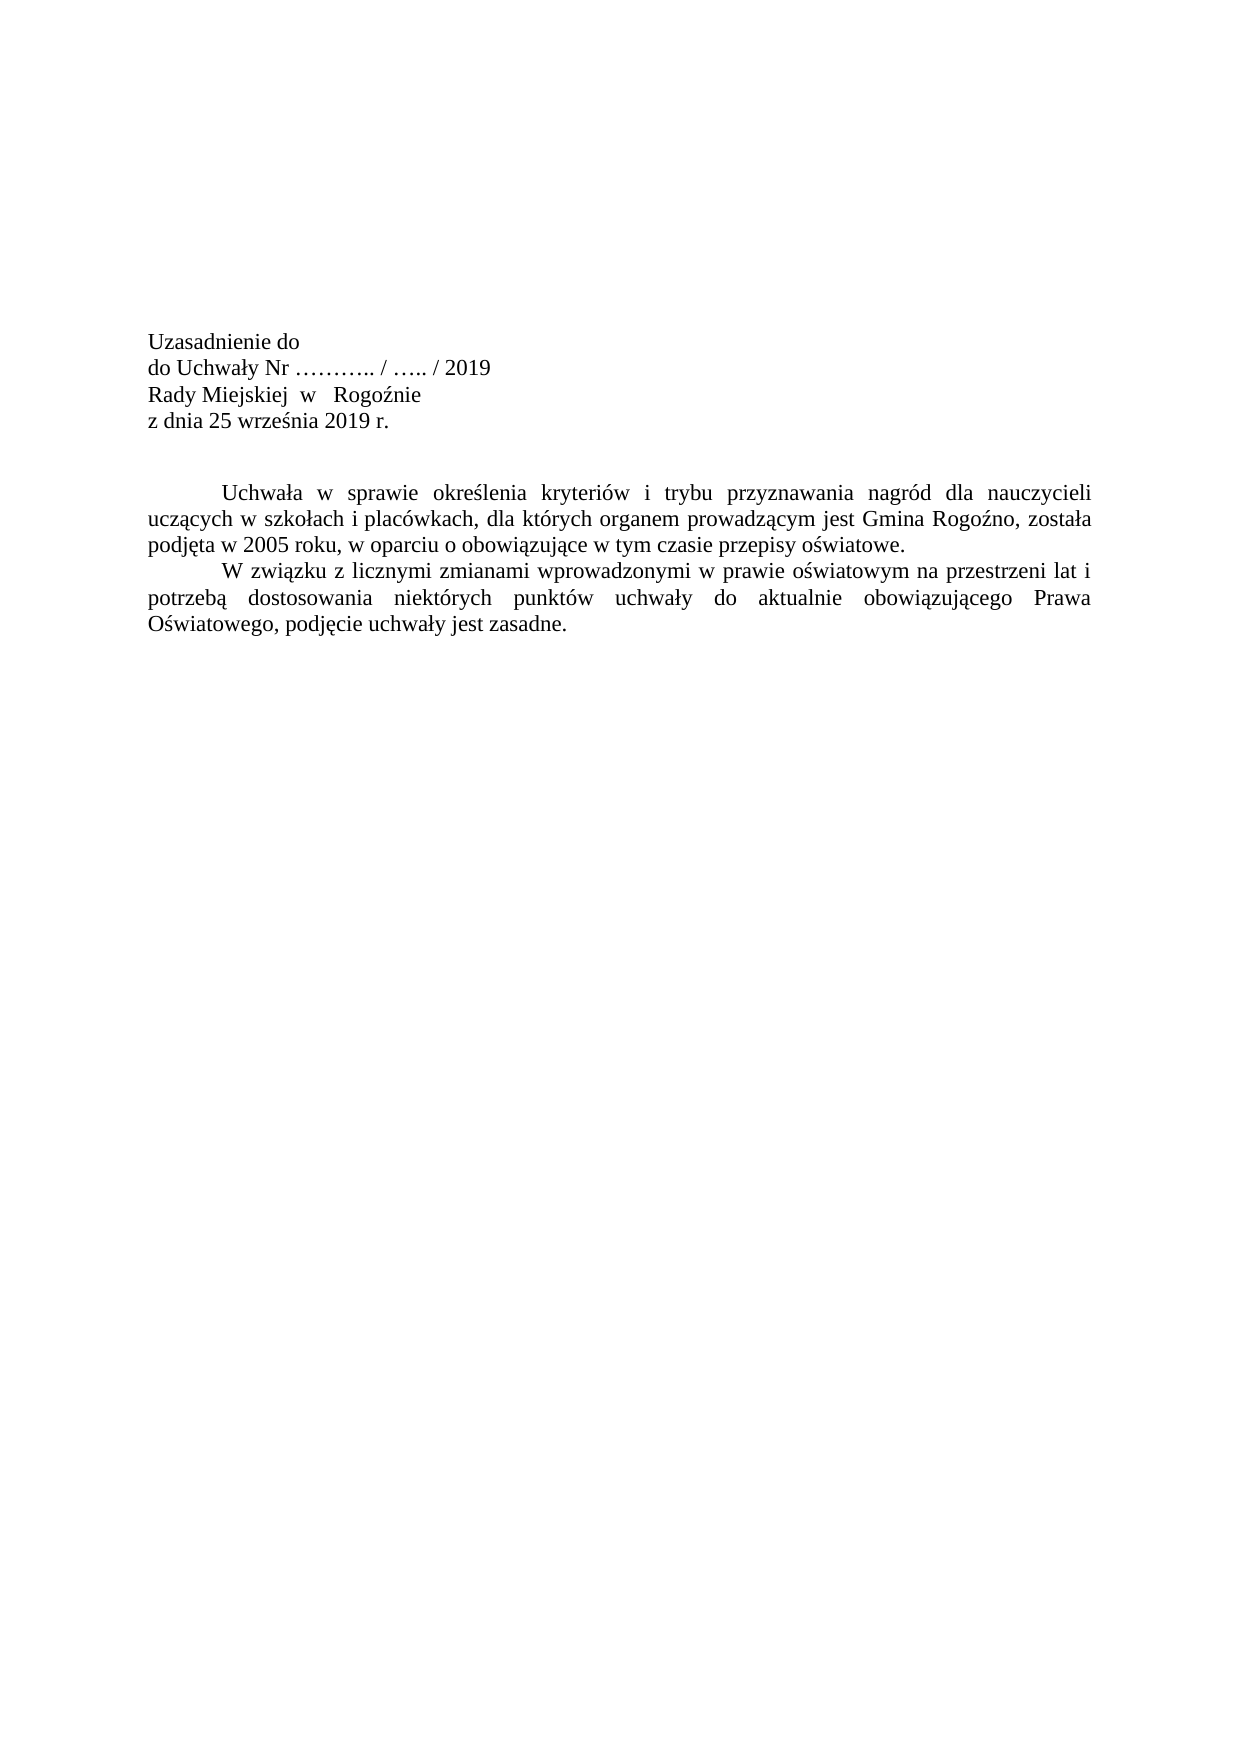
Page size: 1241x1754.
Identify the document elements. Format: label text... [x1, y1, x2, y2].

text z dnia 25 września 2019 r. [148, 407, 1093, 433]
text Uzasadnienie do [148, 328, 1093, 354]
text W związku z licznymi zmianami wprowadzonymi w prawie oświatowym na przestrzeni lat i potrzebą dostosowania niektórych punktów uchwały do aktualnie obowiązującego Prawa Oświatowego, podjęcie uchwały jest zasadne. [148, 558, 1093, 637]
text Rady Miejskiej w Rogoźnie [148, 381, 1093, 407]
text do Uchwały Nr ……….. / ….. / 2019 [148, 354, 1093, 381]
text Uchwała w sprawie określenia kryteriów i trybu przyznawania nagród dla nauczycieli uczących w szkołach i placówkach, dla których organem prowadzącym jest Gmina Rogoźno, została podjęta w 2005 roku, w oparciu o obowiązujące w tym czasie przepisy oświatowe. [148, 478, 1093, 558]
